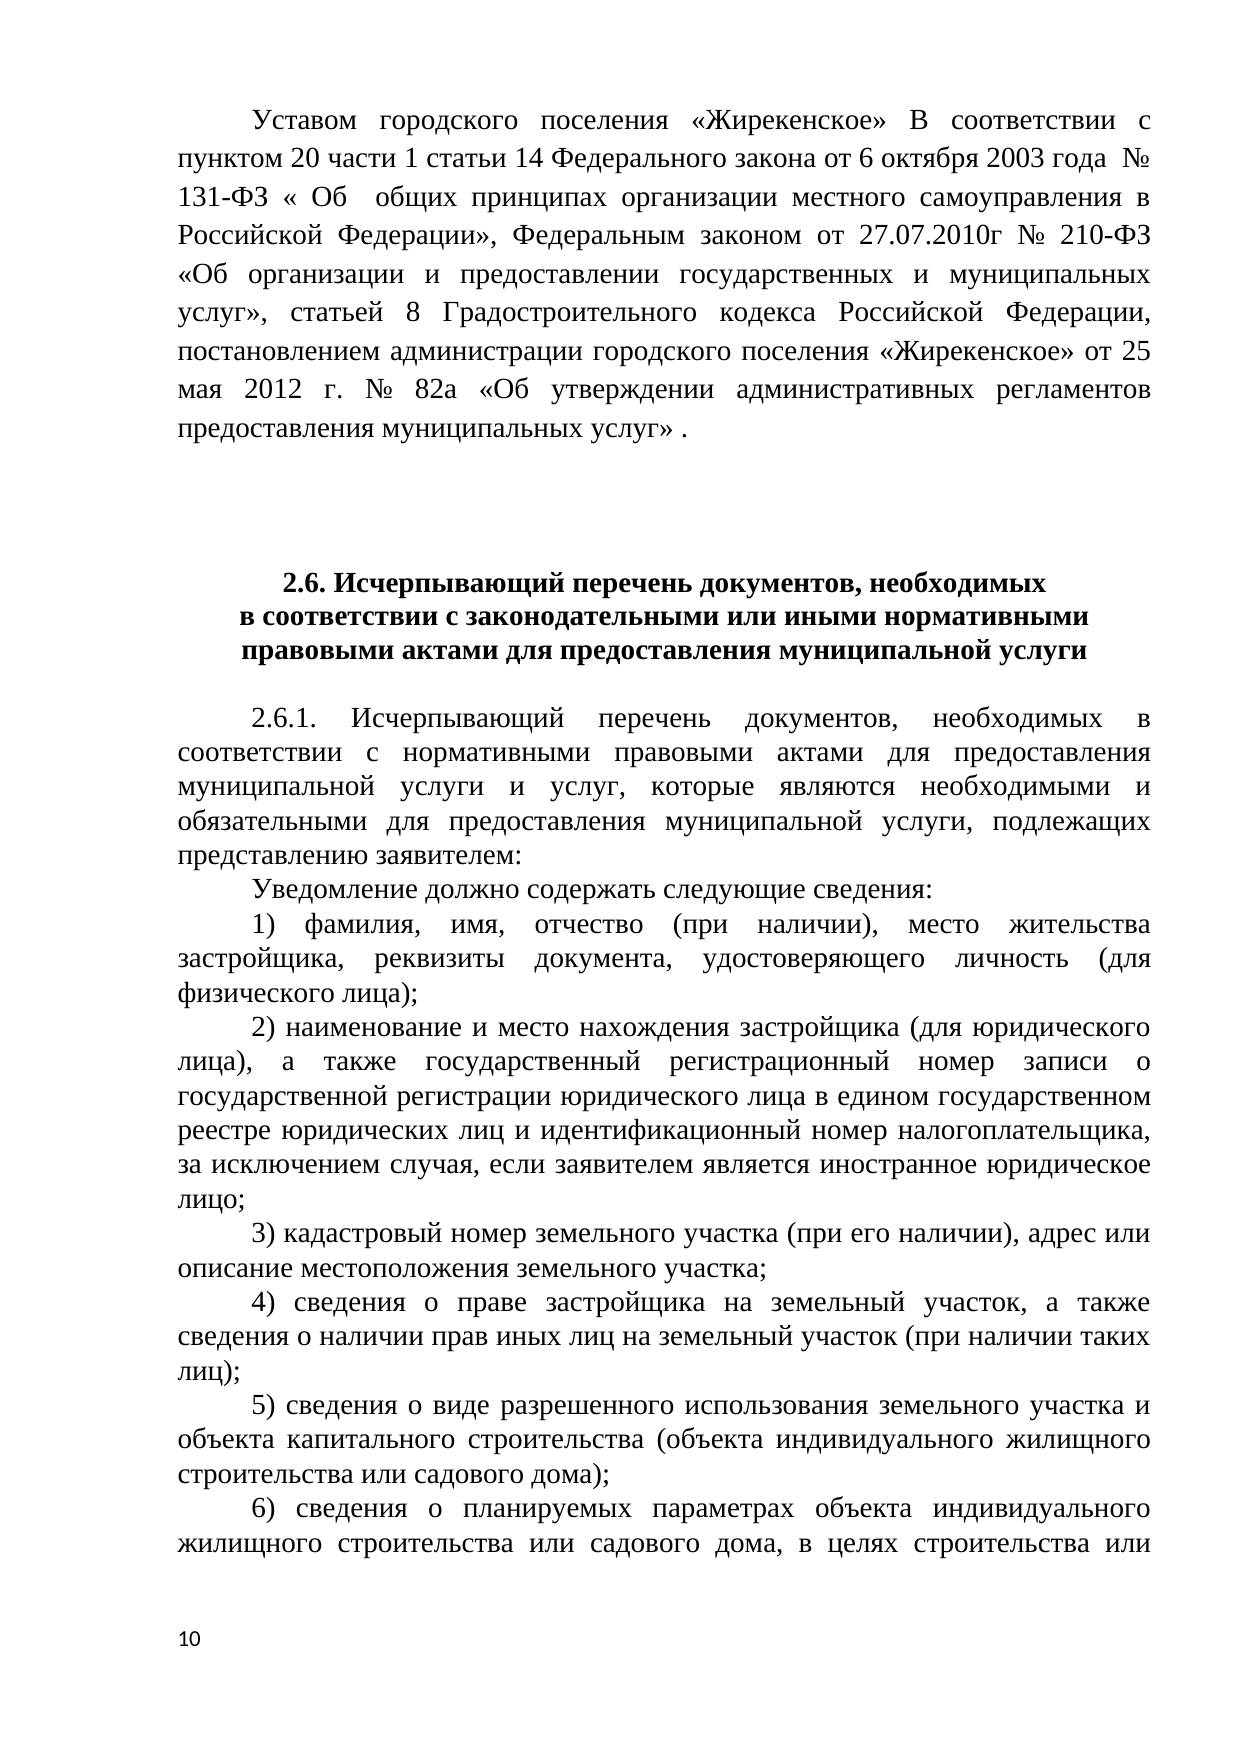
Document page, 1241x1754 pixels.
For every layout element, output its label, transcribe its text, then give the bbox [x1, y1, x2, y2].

text в соответствии с законодательными или иными нормативными [177, 598, 1152, 632]
text 2) наименование и место нахождения застройщика (для юридического лица), а также государственный регистрационный номер записи о государственной регистрации юридического лица в едином государственном реестре юридических лиц и идентификационный номер налогоплательщика, за исключением случая, если заявителем является иностранное юридическое лицо; [177, 1008, 1152, 1214]
text Уставом городского поселения «Жирекенское» В соответствии с пунктом 20 части 1 статьи 14 Федерального закона от 6 октября 2003 года № 131-ФЗ « Об общих принципах организации местного самоуправления в Российской Федерации», Федеральным законом от 27.07.2010г № 210-ФЗ «Об организации и предоставлении государственных и муниципальных услуг», статьей 8 Градостроительного кодекса Российской Федерации, постановлением администрации городского поселения «Жирекенское» от 25 мая 2012 г. № 82а «Об утверждении административных регламентов предоставления муниципальных услуг» . [177, 102, 1152, 444]
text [177, 1489, 1152, 1558]
text 3) кадастровый номер земельного участка (при его наличии), адрес или описание местоположения земельного участка; [177, 1214, 1152, 1283]
text 4) сведения о праве застройщика на земельный участок, а также сведения о наличии прав иных лиц на земельный участок (при наличии таких лиц); [177, 1283, 1152, 1386]
text 1) фамилия, имя, отчество (при наличии), место жительства застройщика, реквизиты документа, удостоверяющего личность (для физического лица); [177, 905, 1152, 1008]
text 2.6. Исчерпывающий перечень документов, необходимых [177, 565, 1152, 598]
text 5) сведения о виде разрешенного использования земельного участка и объекта капитального строительства (объекта индивидуального жилищного строительства или садового дома); [177, 1386, 1152, 1489]
text правовыми актами для предоставления муниципальной услуги [177, 632, 1152, 665]
text 2.6.1. Исчерпывающий перечень документов, необходимых в соответствии с нормативными правовыми актами для предоставления муниципальной услуги и услуг, которые являются необходимыми и обязательными для предоставления муниципальной услуги, подлежащих представлению заявителем: [177, 699, 1152, 871]
text Уведомление должно содержать следующие сведения: [177, 871, 1152, 905]
